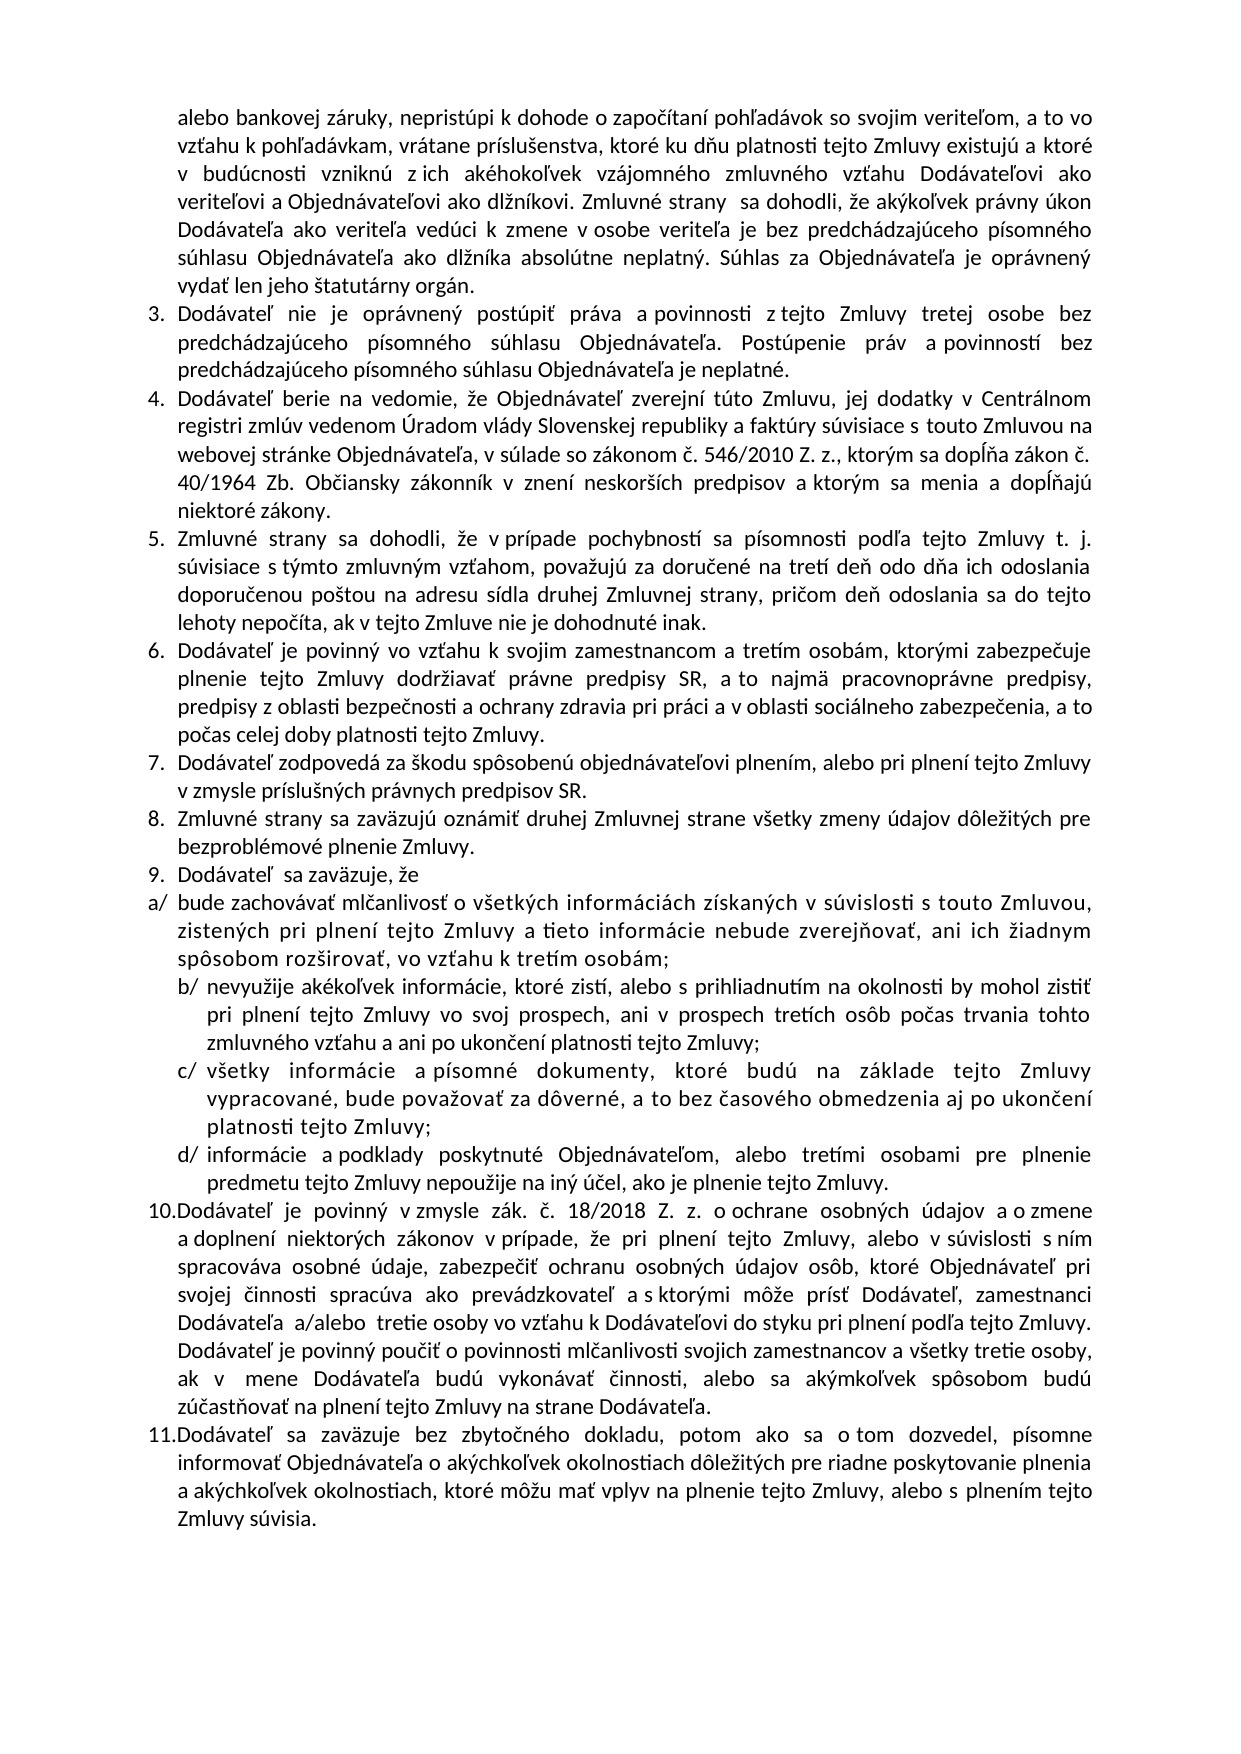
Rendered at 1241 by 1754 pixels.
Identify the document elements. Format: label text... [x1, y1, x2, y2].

text b/ nevyužije akékoľvek informácie, ktoré zistí, alebo s prihliadnutím na okolnosti by mohol zistiť pri plnení tejto Zmluvy vo svoj prospech, ani v prospech tretích osôb počas trvania tohto zmluvného vzťahu a ani po ukončení platnosti tejto Zmluvy; [177, 972, 1093, 1056]
list 4. Dodávateľ berie na vedomie, že Objednávateľ zverejní túto Zmluvu, jej dodatky v Centrálnom registri zmlúv vedenom Úradom vlády Slovenskej republiky a faktúry súvisiace s touto Zmluvou na webovej stránke Objednávateľa, v súlade so zákonom č. 546/2010 Z. z., ktorým sa dopĺňa zákon č. 40/1964 Zb. Občiansky zákonník v znení neskorších predpisov a ktorým sa menia a dopĺňajú niektoré zákony. [148, 384, 1093, 524]
text 10.Dodávateľ je povinný v zmysle zák. č. 18/2018 Z. z. o ochrane osobných údajov a o zmene a doplnení niektorých zákonov v prípade, že pri plnení tejto Zmluvy, alebo v súvislosti s ním spracováva osobné údaje, zabezpečiť ochranu osobných údajov osôb, ktoré Objednávateľ pri svojej činnosti spracúva ako prevádzkovateľ a s ktorými môže prísť Dodávateľ, zamestnanci Dodávateľa a/alebo tretie osoby vo vzťahu k Dodávateľovi do styku pri plnení podľa tejto Zmluvy. Dodávateľ je povinný poučiť o povinnosti mlčanlivosti svojich zamestnancov a všetky tretie osoby, ak v mene Dodávateľa budú vykonávať činnosti, alebo sa akýmkoľvek spôsobom budú zúčastňovať na plnení tejto Zmluvy na strane Dodávateľa. [148, 1196, 1093, 1420]
list 6. Dodávateľ je povinný vo vzťahu k svojim zamestnancom a tretím osobám, ktorými zabezpečuje plnenie tejto Zmluvy dodržiavať právne predpisy SR, a to najmä pracovnoprávne predpisy, predpisy z oblasti bezpečnosti a ochrany zdravia pri práci a v oblasti sociálneho zabezpečenia, a to počas celej doby platnosti tejto Zmluvy. [148, 636, 1093, 748]
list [148, 103, 1093, 299]
list 7. Dodávateľ zodpovedá za škodu spôsobenú objednávateľovi plnením, alebo pri plnení tejto Zmluvy v zmysle príslušných právnych predpisov SR. [148, 748, 1093, 804]
text d/ informácie a podklady poskytnuté Objednávateľom, alebo tretími osobami pre plnenie predmetu tejto Zmluvy nepoužije na iný účel, ako je plnenie tejto Zmluvy. [177, 1140, 1093, 1196]
text c/ všetky informácie a písomné dokumenty, ktoré budú na základe tejto Zmluvy vypracované, bude považovať za dôverné, a to bez časového obmedzenia aj po ukončení platnosti tejto Zmluvy; [177, 1056, 1093, 1140]
list a/ bude zachovávať mlčanlivosť o všetkých informáciách získaných v súvislosti s touto Zmluvou, zistených pri plnení tejto Zmluvy a tieto informácie nebude zverejňovať, ani ich žiadnym spôsobom rozširovať, vo vzťahu k tretím osobám; [148, 888, 1093, 972]
list 5. Zmluvné strany sa dohodli, že v prípade pochybností sa písomnosti podľa tejto Zmluvy t. j. súvisiace s týmto zmluvným vzťahom, považujú za doručené na tretí deň odo dňa ich odoslania doporučenou poštou na adresu sídla druhej Zmluvnej strany, pričom deň odoslania sa do tejto lehoty nepočíta, ak v tejto Zmluve nie je dohodnuté inak. [148, 524, 1093, 636]
text 11.Dodávateľ sa zaväzuje bez zbytočného dokladu, potom ako sa o tom dozvedel, písomne informovať Objednávateľa o akýchkoľvek okolnostiach dôležitých pre riadne poskytovanie plnenia a akýchkoľvek okolnostiach, ktoré môžu mať vplyv na plnenie tejto Zmluvy, alebo s plnením tejto Zmluvy súvisia. [148, 1420, 1093, 1532]
list 3. Dodávateľ nie je oprávnený postúpiť práva a povinnosti z tejto Zmluvy tretej osobe bez predchádzajúceho písomného súhlasu Objednávateľa. Postúpenie práv a povinností bez predchádzajúceho písomného súhlasu Objednávateľa je neplatné. [148, 299, 1093, 384]
list 8. Zmluvné strany sa zaväzujú oznámiť druhej Zmluvnej strane všetky zmeny údajov dôležitých pre bezproblémové plnenie Zmluvy. [148, 804, 1093, 860]
list 9. Dodávateľ sa zaväzuje, že [148, 860, 1093, 888]
